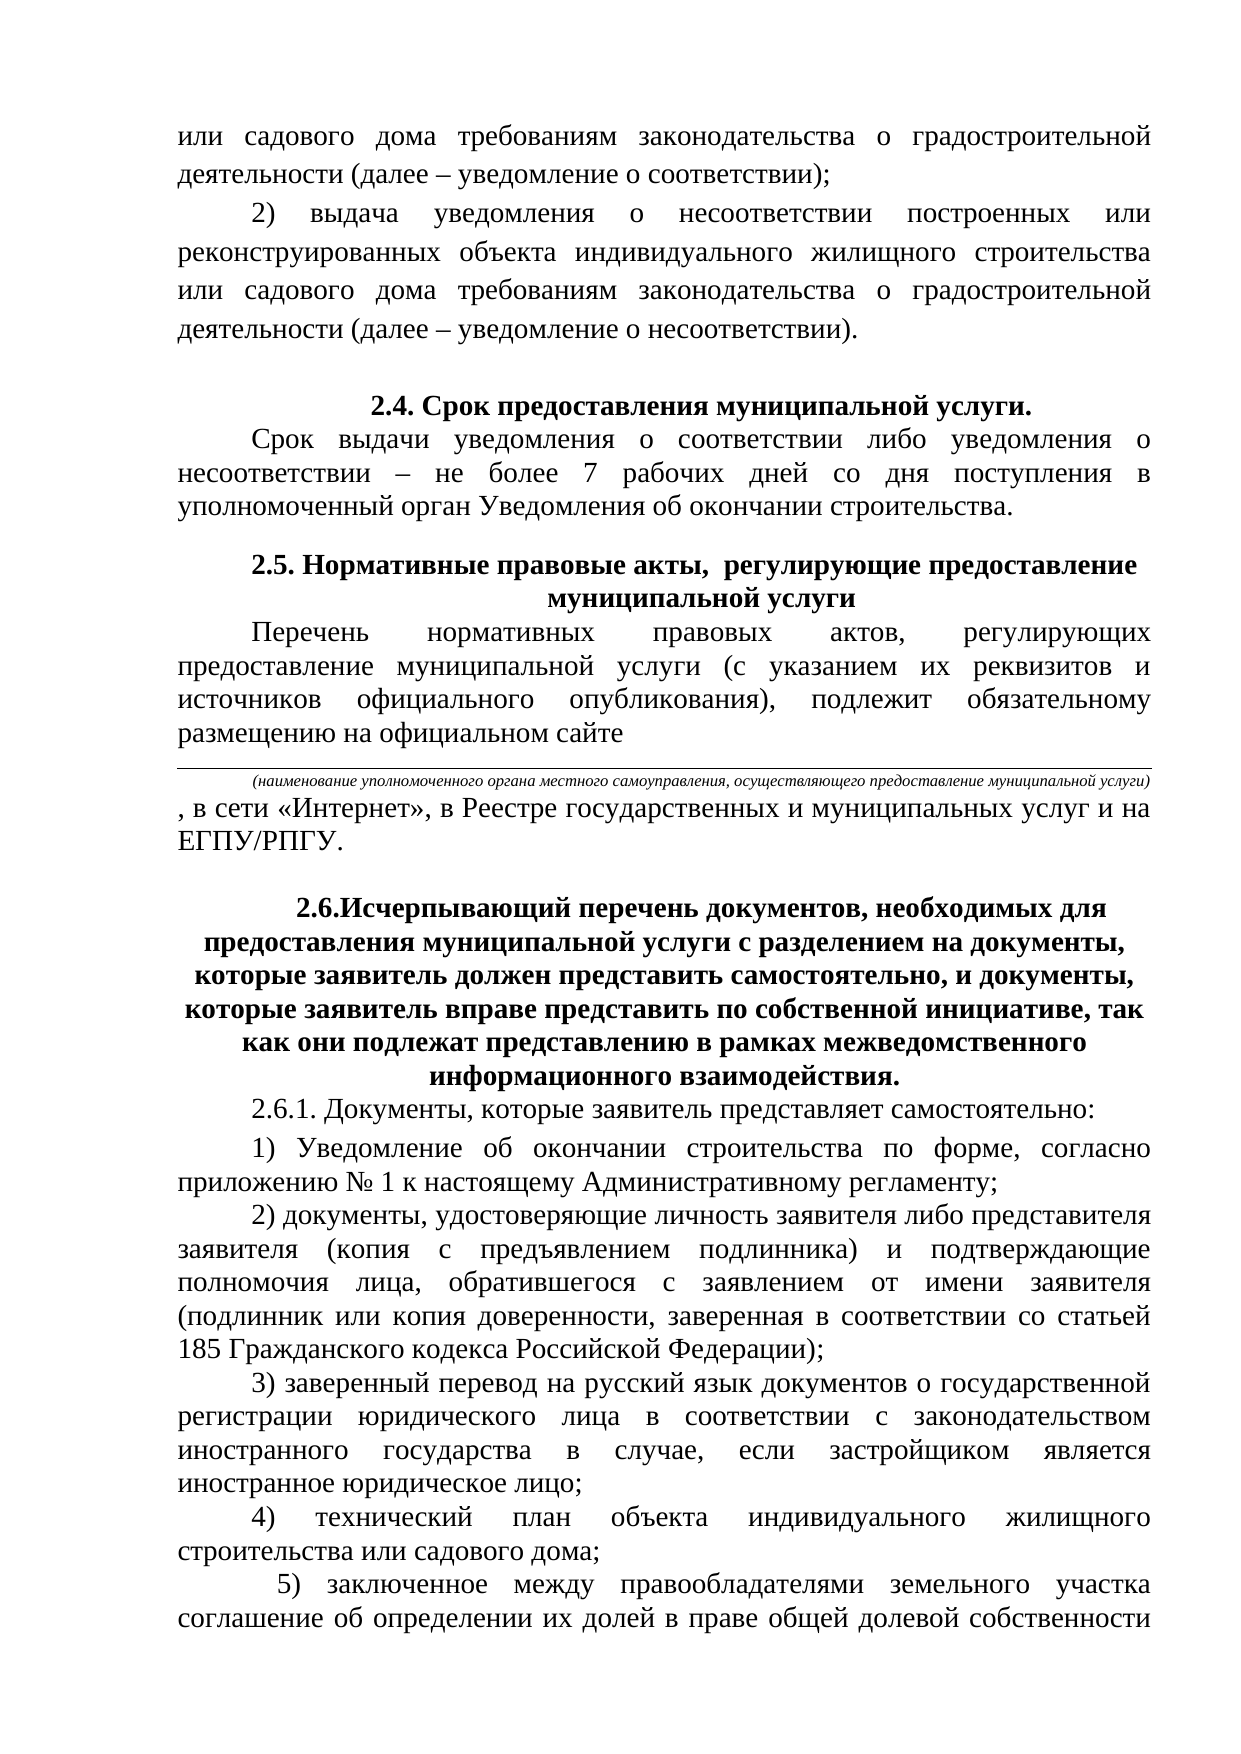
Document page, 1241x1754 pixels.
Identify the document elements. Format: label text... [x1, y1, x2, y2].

text Перечень нормативных правовых актов, регулирующих предоставление муниципальной услуги (с указанием их реквизитов и источников официального опубликования), подлежит обязательному размещению на официальном сайте [177, 614, 1152, 748]
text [177, 1566, 1152, 1633]
text 1) Уведомление об окончании строительства по форме, согласно приложению № 1 к настоящему Административному регламенту; [177, 1130, 1152, 1197]
text 4) технический план объекта индивидуального жилищного строительства или садового дома; [177, 1499, 1152, 1566]
subtitle 2.6.Исчерпывающий перечень документов, необходимых для предоставления муниципальной услуги с разделением на документы, которые заявитель должен представить самостоятельно, и документы, которые заявитель вправе представить по собственной инициативе, так как они подлежат представлению в рамках межведомственного информационного взаимодействия. [177, 890, 1152, 1092]
subtitle 2.4. Срок предоставления муниципальной услуги. [177, 388, 1152, 421]
text (наименование уполномоченного органа местного самоуправления, осуществляющего предоставление муниципальной услуги) [177, 769, 1152, 790]
subtitle муниципальной услуги [177, 581, 1152, 614]
text Срок выдачи уведомления о соответствии либо уведомления о несоответствии – не более 7 рабочих дней со дня поступления в уполномоченный орган Уведомления об окончании строительства. [177, 421, 1152, 522]
text 2.6.1. Документы, которые заявитель представляет самостоятельно: [177, 1092, 1152, 1125]
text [177, 118, 1152, 190]
text 2) документы, удостоверяющие личность заявителя либо представителя заявителя (копия с предъявлением подлинника) и подтверждающие полномочия лица, обратившегося с заявлением от имени заявителя (подлинник или копия доверенности, заверенная в соответствии со статьей 185 Гражданского кодекса Российской Федерации); [177, 1197, 1152, 1365]
text 2) выдача уведомления о несоответствии построенных или реконструированных объекта индивидуального жилищного строительства или садового дома требованиям законодательства о градостроительной деятельности (далее – уведомление о несоответствии). [177, 195, 1152, 344]
text 3) заверенный перевод на русский язык документов о государственной регистрации юридического лица в соответствии с законодательством иностранного государства в случае, если застройщиком является иностранное юридическое лицо; [177, 1365, 1152, 1499]
subtitle 2.5. Нормативные правовые акты, регулирующие предоставление [177, 547, 1152, 581]
text , в сети «Интернет», в Реестре государственных и муниципальных услуг и на ЕГПУ/РПГУ. [177, 790, 1152, 857]
